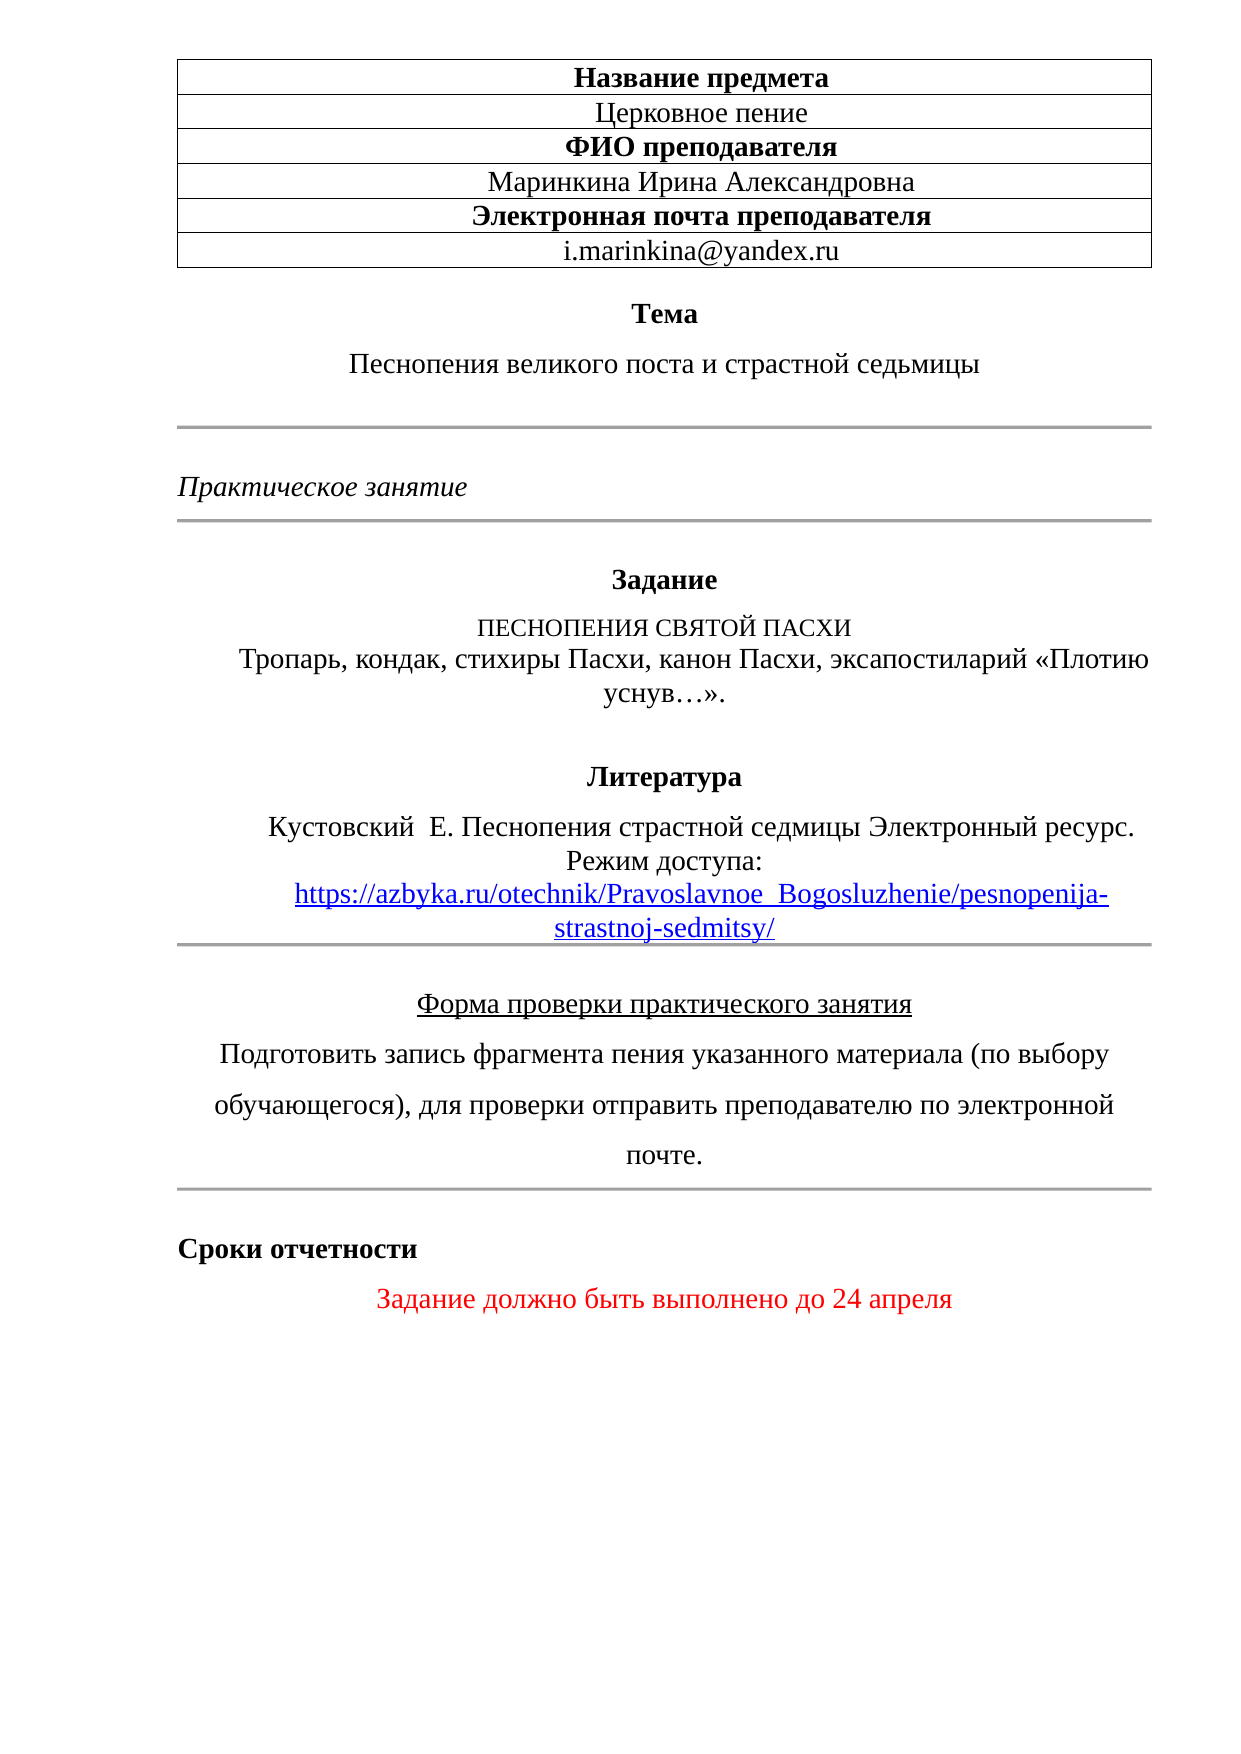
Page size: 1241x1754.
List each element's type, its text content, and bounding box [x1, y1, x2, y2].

table_cell Маринкина Ирина Александровна [178, 164, 1151, 197]
table_cell ФИО преподавателя [178, 129, 1151, 163]
table_cell i.marinkina@yandex.ru [178, 233, 1151, 267]
text Тропарь, кондак, стихиры Пасхи, канон Пасхи, эксапостиларий «Плотию уснув…». [177, 641, 1152, 708]
text Форма проверки практического занятия [177, 986, 1152, 1020]
table_header Название предмета [178, 60, 1151, 94]
text Сроки отчетности [177, 1231, 1152, 1264]
text Песнопения великого поста и страстной седьмицы [177, 347, 1152, 380]
table_cell Церковное пение [178, 95, 1151, 128]
text Задание [177, 562, 1152, 596]
text Задание должно быть выполнено до 24 апреля [177, 1281, 1152, 1314]
text Практическое занятие [177, 469, 1152, 502]
text Литература [177, 759, 1152, 792]
text Подготовить запись фрагмента пения указанного материала (по выбору обучающегося), для проверки отправить преподавателю по электронной почте. [177, 1037, 1152, 1171]
table_cell Электронная почта преподавателя [178, 199, 1151, 232]
text Тема [177, 296, 1152, 330]
text ПЕСНОПЕНИЯ СВЯТОЙ ПАСХИ [177, 613, 1152, 641]
text Кустовский Е. Песнопения страстной седмицы Электронный ресурс. Режим доступа: [177, 809, 1152, 876]
text https://azbyka.ru/otechnik/Pravoslavnoe_Bogosluzhenie/pesnopenija-strastnoj-sedmitsy/ [177, 876, 1152, 943]
